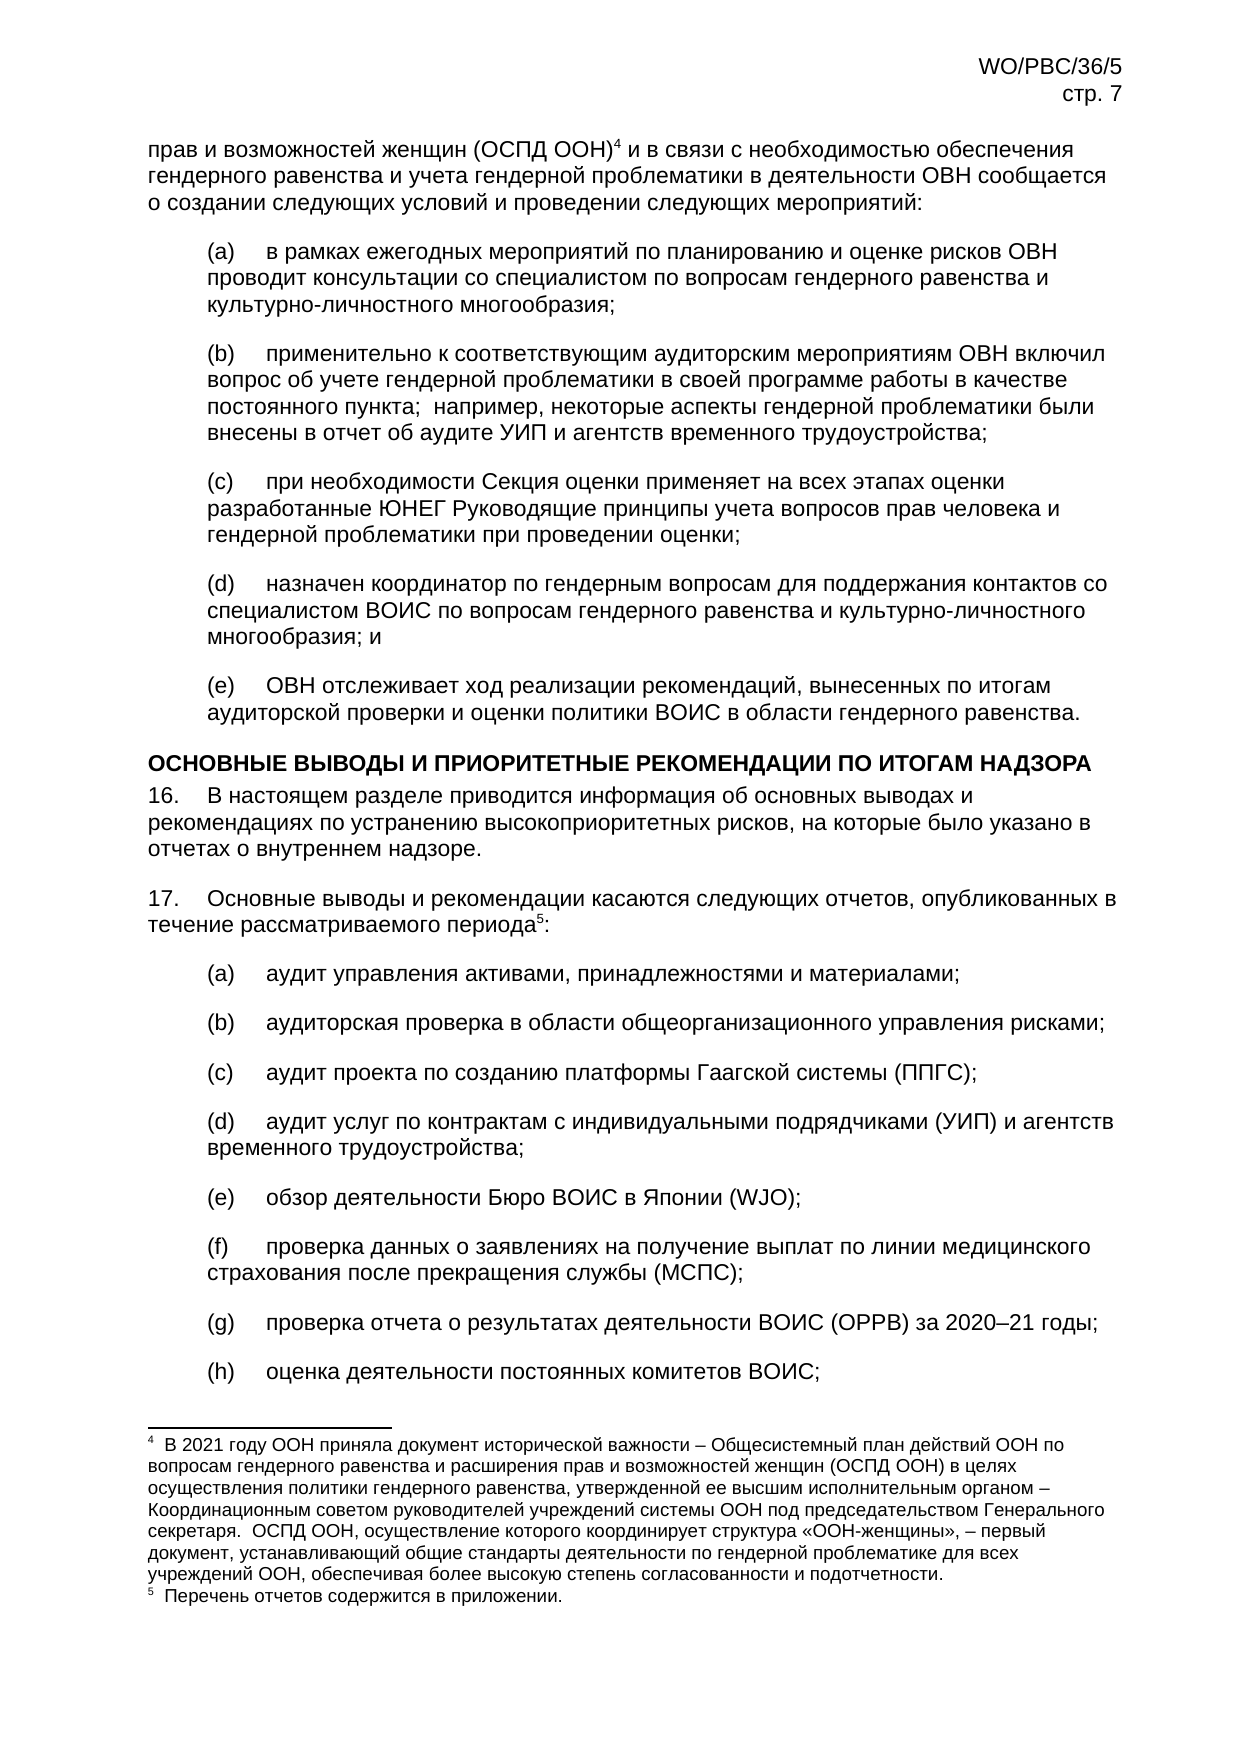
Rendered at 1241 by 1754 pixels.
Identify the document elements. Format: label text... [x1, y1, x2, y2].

list аудит управления активами, принадлежностями и материалами; [207, 960, 1122, 986]
list ОВН отслеживает ход реализации рекомендаций, вынесенных по итогам аудиторской проверки и оценки политики ВОИС в области гендерного равенства. [207, 672, 1122, 725]
list при необходимости Секция оценки применяет на всех этапах оценки разработанные ЮНЕГ Руководящие принципы учета вопросов прав человека и гендерной проблематики при проведении оценки; [207, 468, 1122, 547]
list оценка деятельности постоянных комитетов ВОИС; [207, 1358, 1122, 1384]
list аудит проекта по созданию платформы Гаагской системы (ППГС); [207, 1059, 1122, 1085]
list проверка данных о заявлениях на получение выплат по линии медицинского страхования после прекращения службы (МСПС); [207, 1233, 1122, 1286]
list аудит услуг по контрактам с индивидуальными подрядчиками (УИП) и агентств временного трудоустройства; [207, 1108, 1122, 1161]
text В настоящем разделе приводится информация об основных выводах и рекомендациях по устранению высокоприоритетных рисков, на которые было указано в отчетах о внутреннем надзоре. [148, 782, 1122, 862]
text Основные выводы и рекомендации касаются следующих отчетов, опубликованных в течение рассматриваемого периода: [148, 884, 1122, 937]
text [148, 136, 1122, 215]
subtitle ОСНОВНЫЕ ВЫВОДЫ И ПРИОРИТЕТНЫЕ РЕКОМЕНДАЦИИ ПО ИТОГАМ НАДЗОРА [148, 750, 1122, 776]
list проверка отчета о результатах деятельности ВОИС (ОРРВ) за 2020–21 годы; [207, 1308, 1122, 1335]
list аудиторская проверка в области общеорганизационного управления рисками; [207, 1009, 1122, 1036]
list в рамках ежегодных мероприятий по планированию и оценке рисков ОВН проводит консультации со специалистом по вопросам гендерного равенства и культурно-личностного многообразия; [207, 238, 1122, 317]
list назначен координатор по гендерным вопросам для поддержания контактов со специалистом ВОИС по вопросам гендерного равенства и культурно-личностного многообразия; и [207, 570, 1122, 649]
list применительно к соответствующим аудиторским мероприятиям ОВН включил вопрос об учете гендерной проблематики в своей программе работы в качестве постоянного пункта; например, некоторые аспекты гендерной проблематики были внесены в отчет об аудите УИП и агентств временного трудоустройства; [207, 340, 1122, 445]
list обзор деятельности Бюро ВОИС в Японии (WJO); [207, 1183, 1122, 1210]
